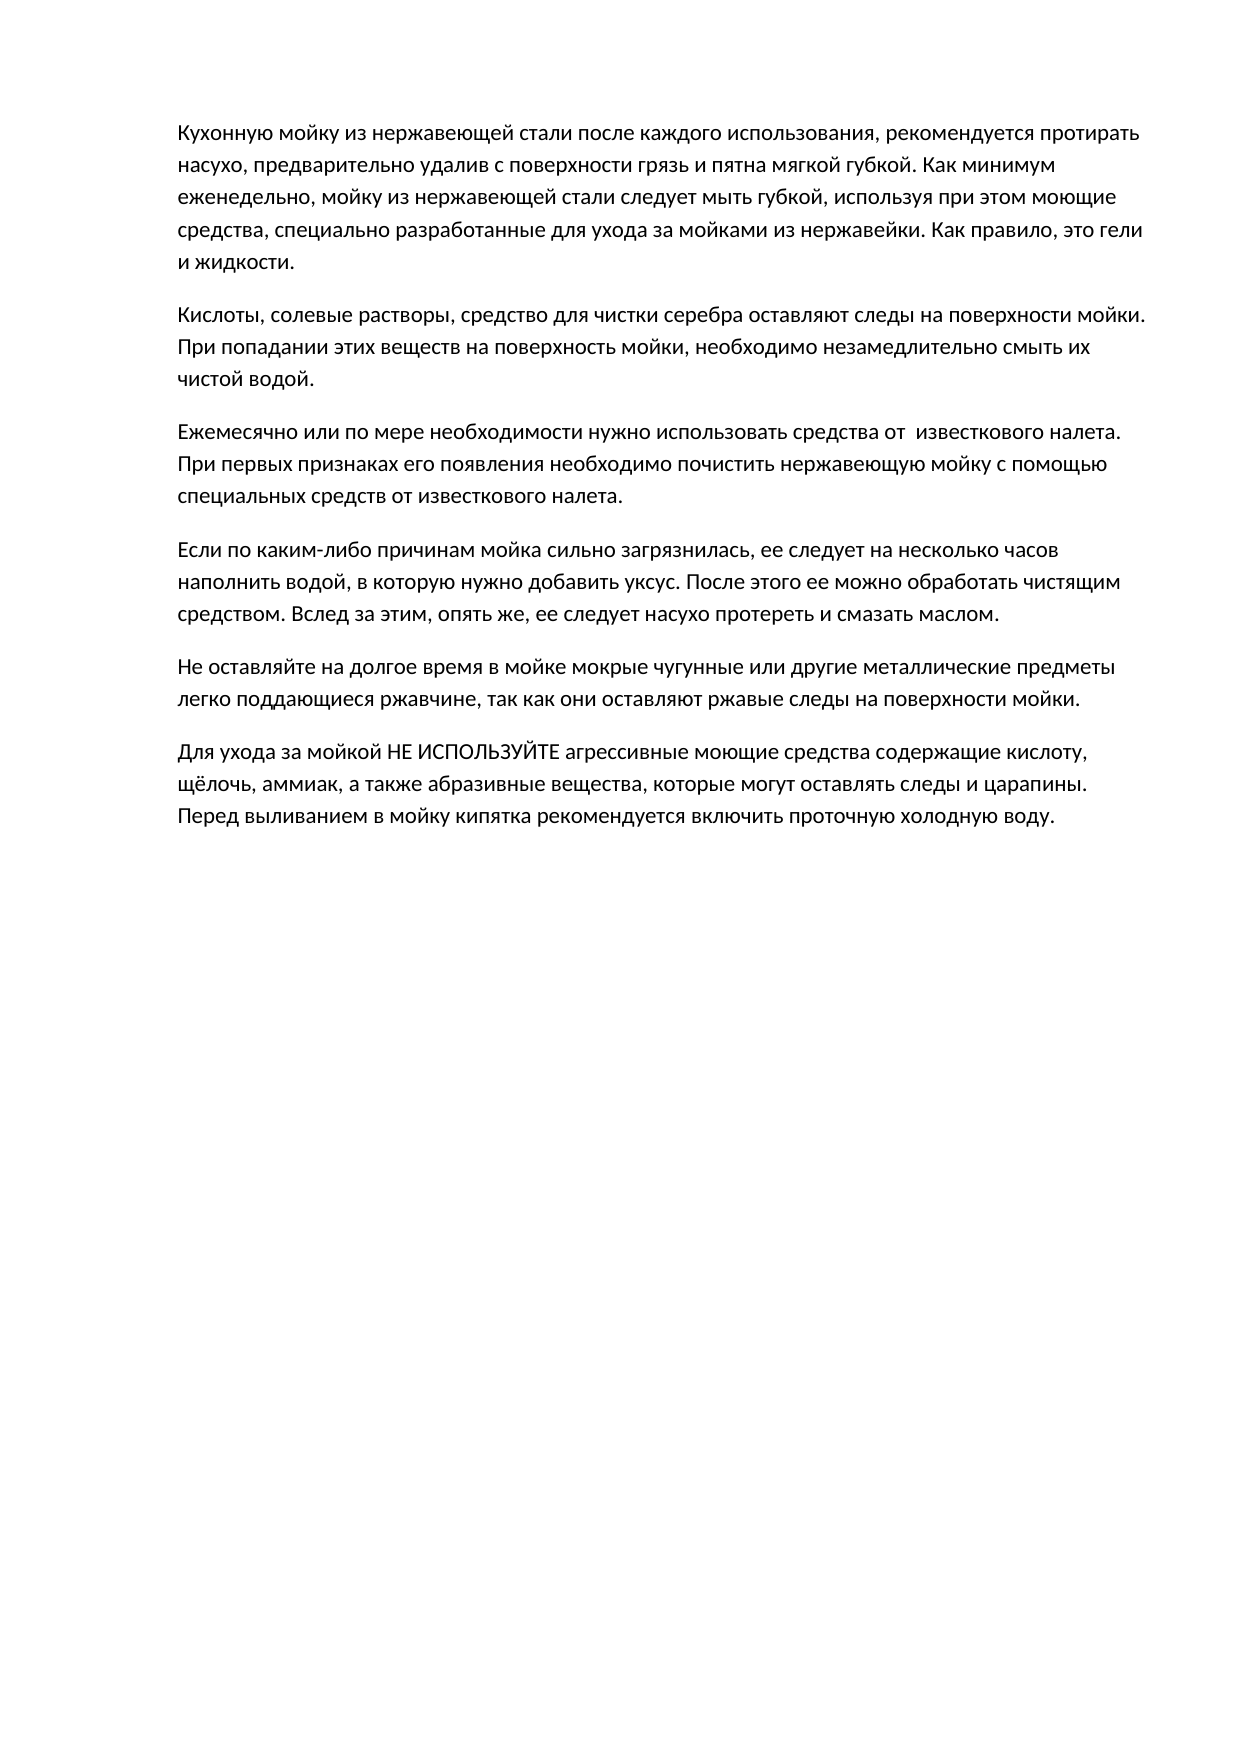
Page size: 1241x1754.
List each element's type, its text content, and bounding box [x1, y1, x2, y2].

text Кухонную мойку из нержавеющей стали после каждого использования, рекомендуется протирать насухо, предварительно удалив с поверхности грязь и пятна мягкой губкой. Как минимум еженедельно, мойку из нержавеющей стали следует мыть губкой, используя при этом моющие средства, специально разработанные для ухода за мойками из нержавейки. Как правило, это гели и жидкости. [177, 118, 1152, 275]
text Не оставляйте на долгое время в мойке мокрые чугунные или другие металлические предметы легко поддающиеся ржавчине, так как они оставляют ржавые следы на поверхности мойки. [177, 652, 1152, 712]
text Ежемесячно или по мере необходимости нужно использовать средства от известкового налета. При первых признаках его появления необходимо почистить нержавеющую мойку с помощью специальных средств от известкового налета. [177, 417, 1152, 510]
text Если по каким-либо причинам мойка сильно загрязнилась, ее следует на несколько часов наполнить водой, в которую нужно добавить уксус. После этого ее можно обработать чистящим средством. Вслед за этим, опять же, ее следует насухо протереть и смазать маслом. [177, 535, 1152, 627]
text Кислоты, солевые растворы, средство для чистки серебра оставляют следы на поверхности мойки. При попадании этих веществ на поверхность мойки, необходимо незамедлительно смыть их чистой водой. [177, 300, 1152, 392]
text Для ухода за мойкой НЕ ИСПОЛЬЗУЙТЕ агрессивные моющие средства содержащие кислоту, щёлочь, аммиак, а также абразивные вещества, которые могут оставлять следы и царапины. Перед выливанием в мойку кипятка рекомендуется включить проточную холодную воду. [177, 737, 1152, 830]
